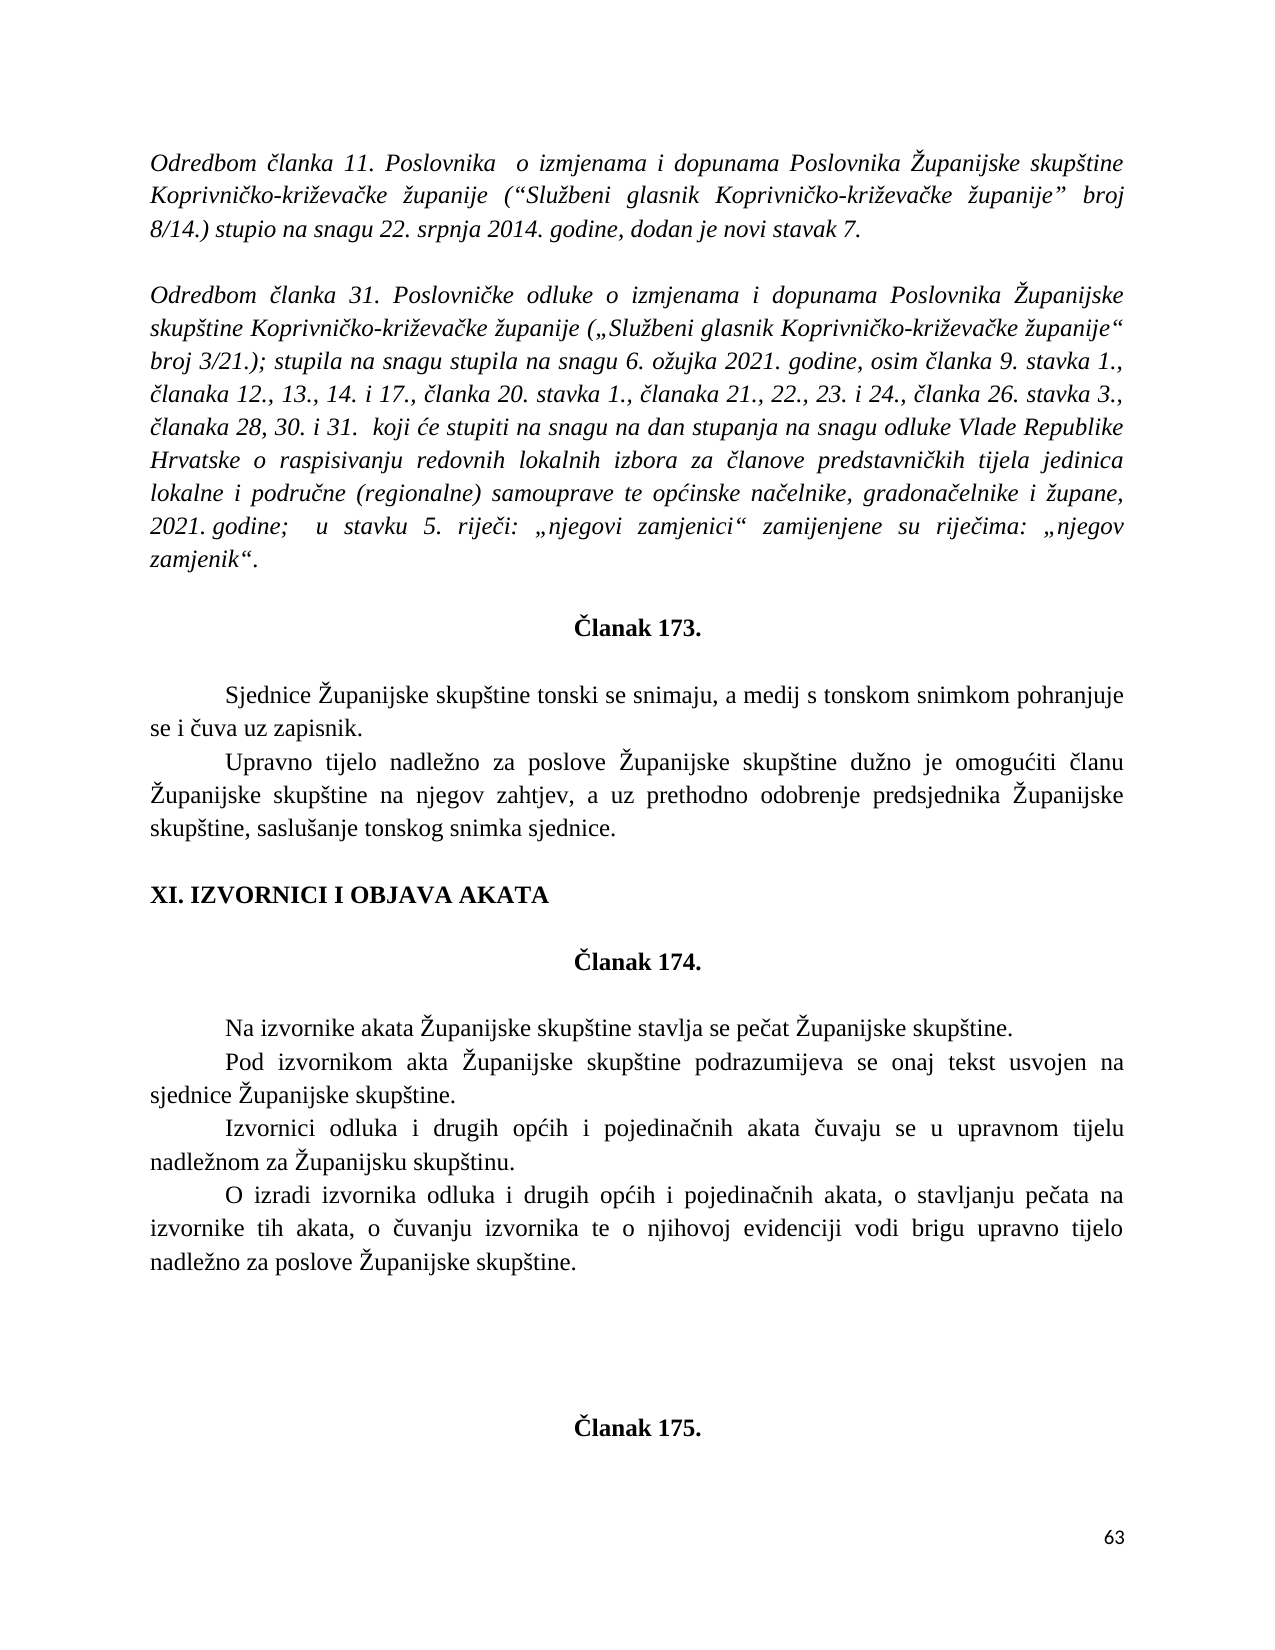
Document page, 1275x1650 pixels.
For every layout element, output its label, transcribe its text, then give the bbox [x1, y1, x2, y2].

text Članak 173. [150, 610, 1125, 643]
text Na izvornike akata Županijske skupštine stavlja se pečat Županijske skupštine. [150, 1010, 1125, 1043]
text O izradi izvornika odluka i drugih općih i pojedinačnih akata, o stavljanju pečata na izvornike tih akata, o čuvanju izvornika te o njihovoj evidenciji vodi brigu upravno tijelo nadležno za poslove Županijske skupštine. [150, 1177, 1125, 1277]
text XI. IZVORNICI I OBJAVA AKATA [150, 877, 1125, 910]
text Odredbom članka 11. Poslovnika o izmjenama i dopunama Poslovnika Županijske skupštine Koprivničko-križevačke županije (“Službeni glasnik Koprivničko-križevačke županije” broj 8/14.) stupio na snagu 22. srpnja 2014. godine, dodan je novi stavak 7. [150, 148, 1125, 242]
text Pod izvornikom akta Županijske skupštine podrazumijeva se onaj tekst usvojen na sjednice Županijske skupštine. [150, 1043, 1125, 1110]
text Članak 175. [150, 1410, 1125, 1443]
text Članak 174. [150, 943, 1125, 977]
text Sjednice Županijske skupštine tonski se snimaju, a medij s tonskom snimkom pohranjuje se i čuva uz zapisnik. [150, 677, 1125, 743]
text Odredbom članka 31. Poslovničke odluke o izmjenama i dopunama Poslovnika Županijske skupštine Koprivničko-križevačke županije („Službeni glasnik Koprivničko-križevačke županije“ broj 3/21.); stupila na snagu stupila na snagu 6. ožujka 2021. godine, osim članka 9. stavka 1., članaka 12., 13., 14. i 17., članka 20. stavka 1., članaka 21., 22., 23. i 24., članka 26. stavka 3., članaka 28, 30. i 31. koji će stupiti na snagu na dan stupanja na snagu odluke Vlade Republike Hrvatske o raspisivanju redovnih lokalnih izbora za članove predstavničkih tijela jedinica lokalne i područne (regionalne) samouprave te općinske načelnike, gradonačelnike i župane, 2021. godine; u stavku 5. riječi: „njegovi zamjenici“ zamijenjene su riječima: „njegov zamjenik“. [150, 280, 1125, 573]
text Izvornici odluka i drugih općih i pojedinačnih akata čuvaju se u upravnom tijelu nadležnom za Županijsku skupštinu. [150, 1110, 1125, 1177]
text Upravno tijelo nadležno za poslove Županijske skupštine dužno je omogućiti članu Županijske skupštine na njegov zahtjev, a uz prethodno odobrenje predsjednika Županijske skupštine, saslušanje tonskog snimka sjednice. [150, 743, 1125, 843]
